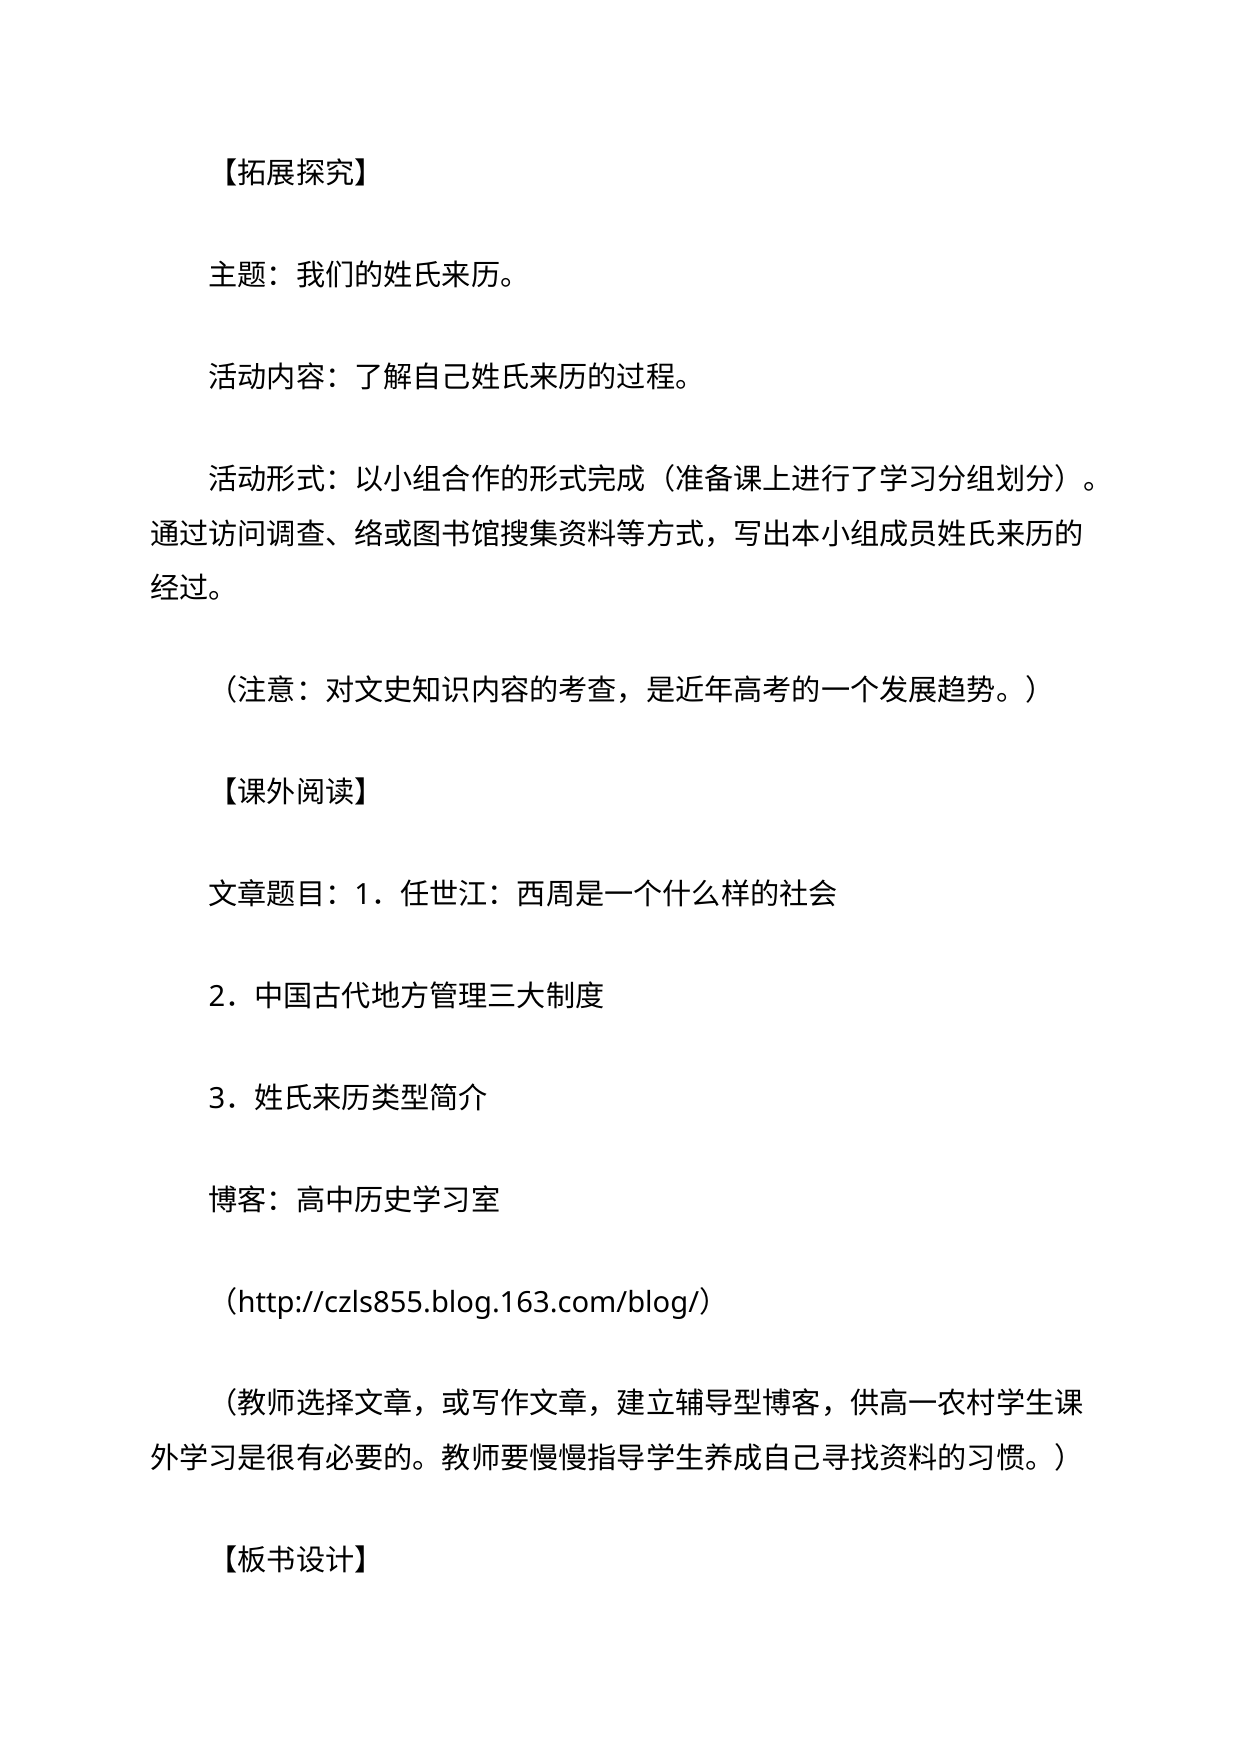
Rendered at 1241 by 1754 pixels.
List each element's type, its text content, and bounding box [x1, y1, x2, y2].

text 文章题目：1．任世江：西周是一个什么样的社会 [150, 870, 1090, 913]
text 【课外阅读】 [150, 769, 1090, 811]
text 【板书设计】 [150, 1537, 1090, 1579]
text 【拓展探究】 [150, 150, 1090, 192]
text （教师选择文章，或写作文章，建立辅导型博客，供高一农村学生课外学习是很有必要的。教师要慢慢指导学生养成自己寻找资料的习惯。） [150, 1380, 1090, 1477]
text 2．中国古代地方管理三大制度 [150, 972, 1090, 1015]
text 主题：我们的姓氏来历。 [150, 252, 1090, 294]
text （注意：对文史知识内容的考查，是近年高考的一个发展趋势。） [150, 667, 1090, 709]
text 活动内容：了解自己姓氏来历的过程。 [150, 353, 1090, 396]
text （http://czls855.blog.163.com/blog/） [150, 1278, 1090, 1321]
text 活动形式：以小组合作的形式完成（准备课上进行了学习分组划分）。通过访问调查、络或图书馆搜集资料等方式，写出本小组成员姓氏来历的经过。 [150, 455, 1090, 607]
text 博客：高中历史学习室 [150, 1176, 1090, 1219]
text 3．姓氏来历类型简介 [150, 1074, 1090, 1117]
